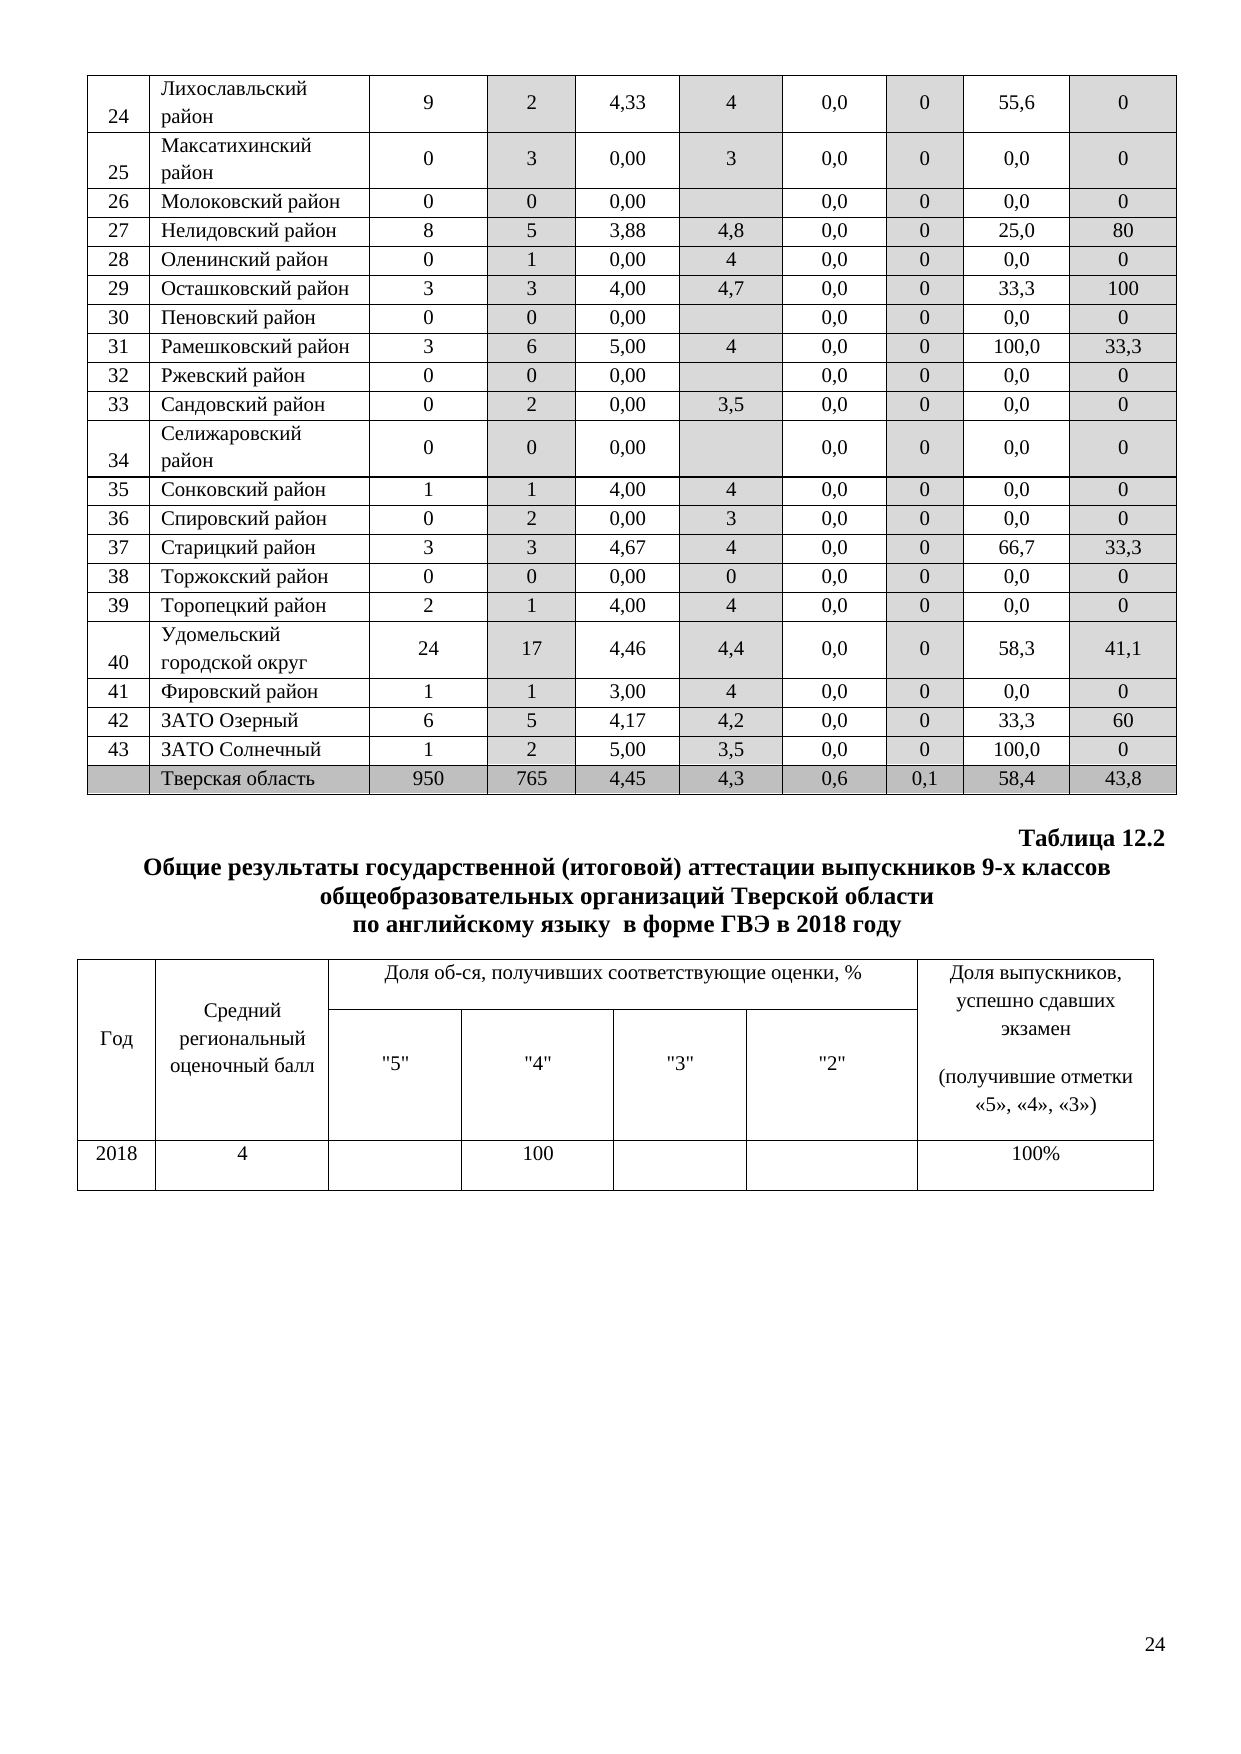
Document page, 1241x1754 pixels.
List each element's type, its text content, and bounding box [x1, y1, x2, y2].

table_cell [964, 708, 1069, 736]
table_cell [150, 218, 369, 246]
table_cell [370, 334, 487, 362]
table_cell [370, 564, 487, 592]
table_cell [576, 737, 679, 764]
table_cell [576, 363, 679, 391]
list Общие результаты государственной (итоговой) аттестации выпускников 9-х классов общеобразовательных организаций Тверской области [89, 852, 1165, 909]
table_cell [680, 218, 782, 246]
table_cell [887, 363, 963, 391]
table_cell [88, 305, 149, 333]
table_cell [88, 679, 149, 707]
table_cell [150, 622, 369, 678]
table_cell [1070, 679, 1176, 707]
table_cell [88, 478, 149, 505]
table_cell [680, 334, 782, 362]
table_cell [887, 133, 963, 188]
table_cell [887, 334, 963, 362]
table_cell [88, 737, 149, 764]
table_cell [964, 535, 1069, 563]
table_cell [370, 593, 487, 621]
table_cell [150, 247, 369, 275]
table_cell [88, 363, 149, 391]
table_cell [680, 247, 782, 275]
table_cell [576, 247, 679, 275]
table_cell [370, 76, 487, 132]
list Таблица 12.2 [89, 823, 1165, 852]
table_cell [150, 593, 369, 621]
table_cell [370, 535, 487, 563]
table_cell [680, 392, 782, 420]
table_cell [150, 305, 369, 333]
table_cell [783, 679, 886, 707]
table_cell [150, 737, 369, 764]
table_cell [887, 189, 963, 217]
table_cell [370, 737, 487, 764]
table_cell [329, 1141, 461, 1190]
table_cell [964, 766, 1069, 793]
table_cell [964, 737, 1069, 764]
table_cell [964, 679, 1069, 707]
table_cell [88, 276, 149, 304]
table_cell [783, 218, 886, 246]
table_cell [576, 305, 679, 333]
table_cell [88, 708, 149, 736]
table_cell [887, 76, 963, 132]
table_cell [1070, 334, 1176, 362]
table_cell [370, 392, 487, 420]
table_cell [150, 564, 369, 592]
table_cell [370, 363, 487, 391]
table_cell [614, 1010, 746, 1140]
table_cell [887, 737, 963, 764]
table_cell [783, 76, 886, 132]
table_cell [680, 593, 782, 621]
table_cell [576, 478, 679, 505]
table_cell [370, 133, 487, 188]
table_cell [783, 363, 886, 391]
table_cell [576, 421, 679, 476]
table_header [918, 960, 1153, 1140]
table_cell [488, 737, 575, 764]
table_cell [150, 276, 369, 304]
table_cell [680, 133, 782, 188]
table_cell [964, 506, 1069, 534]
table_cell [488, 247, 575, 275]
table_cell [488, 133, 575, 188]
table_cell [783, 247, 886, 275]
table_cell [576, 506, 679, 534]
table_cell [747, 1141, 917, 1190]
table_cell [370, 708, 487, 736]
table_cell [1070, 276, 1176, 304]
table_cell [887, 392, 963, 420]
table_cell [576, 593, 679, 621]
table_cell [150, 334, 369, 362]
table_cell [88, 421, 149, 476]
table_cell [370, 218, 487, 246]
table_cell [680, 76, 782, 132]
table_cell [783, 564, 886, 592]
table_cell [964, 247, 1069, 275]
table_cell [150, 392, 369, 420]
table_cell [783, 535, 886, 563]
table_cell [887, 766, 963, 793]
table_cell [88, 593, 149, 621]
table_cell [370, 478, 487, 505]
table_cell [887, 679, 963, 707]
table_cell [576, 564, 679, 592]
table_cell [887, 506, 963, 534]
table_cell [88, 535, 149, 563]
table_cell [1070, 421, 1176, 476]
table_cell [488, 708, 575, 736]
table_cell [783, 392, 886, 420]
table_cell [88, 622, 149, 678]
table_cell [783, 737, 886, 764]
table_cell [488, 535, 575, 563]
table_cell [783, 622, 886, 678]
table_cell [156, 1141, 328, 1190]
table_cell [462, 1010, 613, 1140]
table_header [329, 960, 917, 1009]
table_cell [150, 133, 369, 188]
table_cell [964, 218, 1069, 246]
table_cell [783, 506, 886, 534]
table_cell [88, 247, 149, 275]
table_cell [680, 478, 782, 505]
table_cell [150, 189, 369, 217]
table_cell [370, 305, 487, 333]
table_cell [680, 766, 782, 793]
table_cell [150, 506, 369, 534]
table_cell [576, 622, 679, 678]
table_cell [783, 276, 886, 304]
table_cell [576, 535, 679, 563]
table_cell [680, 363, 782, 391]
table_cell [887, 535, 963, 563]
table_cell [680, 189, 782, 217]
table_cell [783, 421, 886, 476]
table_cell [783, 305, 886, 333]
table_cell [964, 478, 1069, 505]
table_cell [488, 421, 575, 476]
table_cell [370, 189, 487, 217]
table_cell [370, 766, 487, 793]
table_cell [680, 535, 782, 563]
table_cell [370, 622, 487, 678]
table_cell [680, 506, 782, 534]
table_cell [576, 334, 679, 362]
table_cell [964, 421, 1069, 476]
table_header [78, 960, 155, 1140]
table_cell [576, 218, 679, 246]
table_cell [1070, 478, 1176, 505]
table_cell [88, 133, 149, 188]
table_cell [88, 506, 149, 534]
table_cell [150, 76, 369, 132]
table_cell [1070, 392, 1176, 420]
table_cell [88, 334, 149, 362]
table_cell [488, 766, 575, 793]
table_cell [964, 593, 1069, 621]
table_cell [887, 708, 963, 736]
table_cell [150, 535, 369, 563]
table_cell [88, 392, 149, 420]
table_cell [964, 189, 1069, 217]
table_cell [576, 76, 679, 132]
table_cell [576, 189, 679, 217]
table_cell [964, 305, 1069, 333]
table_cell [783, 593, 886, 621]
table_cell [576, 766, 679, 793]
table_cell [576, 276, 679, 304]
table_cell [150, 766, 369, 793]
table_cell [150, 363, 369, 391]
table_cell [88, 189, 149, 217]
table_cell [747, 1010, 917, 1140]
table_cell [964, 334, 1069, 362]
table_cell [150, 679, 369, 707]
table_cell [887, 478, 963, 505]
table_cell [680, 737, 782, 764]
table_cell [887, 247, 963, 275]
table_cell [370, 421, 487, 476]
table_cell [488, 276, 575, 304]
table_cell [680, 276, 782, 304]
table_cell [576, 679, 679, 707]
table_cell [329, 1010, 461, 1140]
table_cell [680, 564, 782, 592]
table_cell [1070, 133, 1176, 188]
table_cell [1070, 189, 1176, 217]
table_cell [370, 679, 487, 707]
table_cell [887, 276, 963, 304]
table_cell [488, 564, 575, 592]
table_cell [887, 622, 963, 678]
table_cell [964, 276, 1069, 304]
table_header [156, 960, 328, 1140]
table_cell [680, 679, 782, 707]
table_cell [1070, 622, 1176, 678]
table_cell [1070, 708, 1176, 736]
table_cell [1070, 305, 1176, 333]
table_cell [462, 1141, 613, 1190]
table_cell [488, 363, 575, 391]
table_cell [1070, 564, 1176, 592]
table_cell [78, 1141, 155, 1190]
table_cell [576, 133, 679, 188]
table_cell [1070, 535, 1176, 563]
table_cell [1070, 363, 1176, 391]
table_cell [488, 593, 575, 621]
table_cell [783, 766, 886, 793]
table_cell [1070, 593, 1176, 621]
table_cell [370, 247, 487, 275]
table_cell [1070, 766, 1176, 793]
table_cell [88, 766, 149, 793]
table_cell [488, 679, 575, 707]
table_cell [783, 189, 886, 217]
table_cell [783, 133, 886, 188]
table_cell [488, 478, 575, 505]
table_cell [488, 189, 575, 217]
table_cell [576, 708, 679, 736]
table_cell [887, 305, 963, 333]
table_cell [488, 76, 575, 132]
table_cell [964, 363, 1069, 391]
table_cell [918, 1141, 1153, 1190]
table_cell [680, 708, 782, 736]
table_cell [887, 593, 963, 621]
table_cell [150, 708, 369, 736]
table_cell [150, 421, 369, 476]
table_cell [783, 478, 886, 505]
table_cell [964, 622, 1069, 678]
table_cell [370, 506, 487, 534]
list по английскому языку в форме ГВЭ в 2018 году [89, 909, 1165, 938]
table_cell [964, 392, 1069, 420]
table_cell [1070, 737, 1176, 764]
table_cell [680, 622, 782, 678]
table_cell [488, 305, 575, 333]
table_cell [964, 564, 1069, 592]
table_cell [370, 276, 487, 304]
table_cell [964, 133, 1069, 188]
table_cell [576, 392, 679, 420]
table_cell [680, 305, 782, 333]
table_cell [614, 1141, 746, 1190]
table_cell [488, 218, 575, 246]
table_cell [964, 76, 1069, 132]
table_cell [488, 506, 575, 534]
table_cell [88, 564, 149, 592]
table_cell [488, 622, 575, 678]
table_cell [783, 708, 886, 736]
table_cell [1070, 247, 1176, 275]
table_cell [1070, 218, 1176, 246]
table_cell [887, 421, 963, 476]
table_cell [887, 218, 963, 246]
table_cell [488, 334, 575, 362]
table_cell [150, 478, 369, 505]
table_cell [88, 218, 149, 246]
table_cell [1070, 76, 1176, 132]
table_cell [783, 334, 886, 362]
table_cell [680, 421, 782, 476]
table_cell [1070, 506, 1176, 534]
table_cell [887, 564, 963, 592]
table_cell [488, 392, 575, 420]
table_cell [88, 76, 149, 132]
